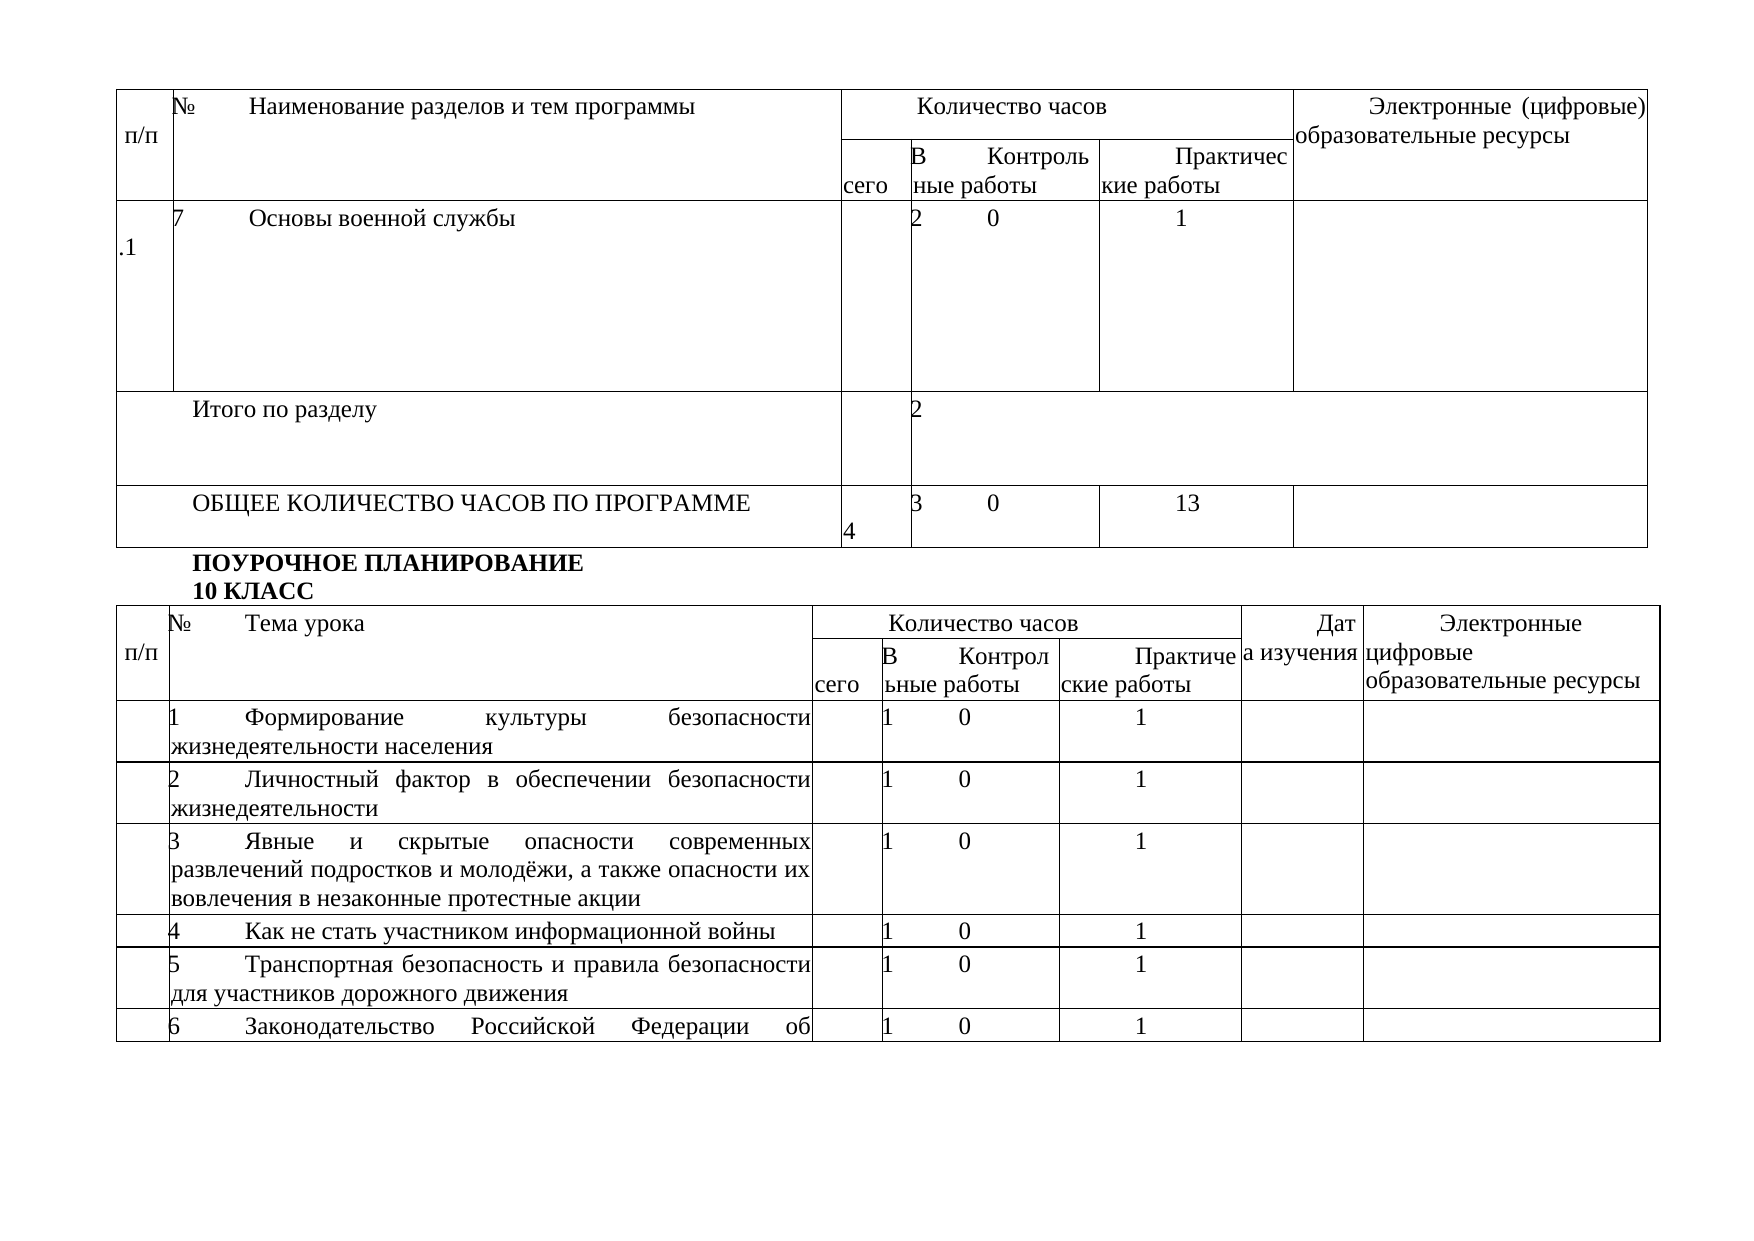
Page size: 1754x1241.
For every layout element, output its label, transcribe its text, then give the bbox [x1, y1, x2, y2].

table_cell [1242, 701, 1363, 761]
table_cell [1364, 824, 1659, 913]
table_cell 1 [1060, 948, 1241, 1008]
table_cell 1 [1060, 824, 1241, 913]
table_cell 0 [912, 201, 1099, 391]
table_cell Практические работы [1100, 140, 1293, 200]
table_cell [912, 392, 1647, 485]
table_header № п/п [117, 90, 173, 200]
table_cell Явные и скрытые опасности современных развлечений подростков и молодёжи, а также опасности их вовлечения в незаконные протестные акции [170, 824, 812, 913]
table_header Количество часов [842, 90, 1293, 139]
table_cell Транспортная безопасность и правила безопасности для участников дорожного движения [170, 948, 812, 1008]
table_cell Личностный фактор в обеспечении безопасности жизнедеятельности [170, 763, 812, 823]
table_cell 1 [1060, 915, 1241, 946]
table_cell 2 [842, 201, 911, 391]
table_cell 0 [883, 1009, 1059, 1041]
table_cell Основы военной службы [174, 201, 841, 391]
table_header Электронные (цифровые) образовательные ресурсы [1294, 90, 1647, 200]
table_cell [1242, 763, 1363, 823]
table_cell Как не стать участником информационной войны [170, 915, 812, 946]
text ПОУРОЧНОЕ ПЛАНИРОВАНИЕ [118, 548, 1636, 576]
table_cell Всего [813, 639, 882, 700]
table_cell 2 [117, 763, 169, 823]
text 10 КЛАСС [118, 576, 1636, 605]
table_cell [1242, 824, 1363, 913]
table_cell [1242, 948, 1363, 1008]
table_cell 34 [842, 486, 911, 547]
table_cell 1 [813, 763, 882, 823]
table_cell Формирование культуры безопасности жизнедеятельности населения [170, 701, 812, 761]
table_cell [1294, 486, 1647, 547]
table_header Дата изучения [1242, 606, 1363, 700]
table_cell 0 [912, 486, 1099, 547]
table_cell 1 [813, 1009, 882, 1041]
table_cell 7.1 [117, 201, 173, 391]
table_cell 5 [117, 948, 169, 1008]
table_cell Всего [842, 140, 911, 200]
table_cell [1364, 763, 1659, 823]
table_cell 13 [1100, 486, 1293, 547]
table_cell [1364, 1009, 1659, 1041]
table_cell Контрольные работы [883, 639, 1059, 700]
table_cell Итого по разделу [117, 392, 841, 485]
table_header Наименование разделов и тем программы [174, 90, 841, 200]
table_cell Контрольные работы [912, 140, 1099, 200]
table_cell [1242, 1009, 1363, 1041]
table_header Электронные цифровые образовательные ресурсы [1364, 606, 1659, 700]
table_cell 0 [883, 824, 1059, 913]
table_cell 1 [1100, 201, 1293, 391]
table_cell 4 [117, 915, 169, 946]
table_header Количество часов [813, 606, 1241, 638]
table_header № п/п [117, 606, 169, 700]
table_cell 3 [117, 824, 169, 913]
table_cell [1294, 201, 1647, 391]
table_cell Практические работы [1060, 639, 1241, 700]
table_cell [1364, 948, 1659, 1008]
table_cell [1364, 915, 1659, 946]
table_cell 1 [1060, 1009, 1241, 1041]
table_cell 1 [813, 824, 882, 913]
table_cell 2 [842, 392, 911, 485]
table_cell 1 [1060, 701, 1241, 761]
table_cell 1 [117, 701, 169, 761]
table_cell 1 [813, 948, 882, 1008]
table_cell 0 [883, 915, 1059, 946]
table_cell ОБЩЕЕ КОЛИЧЕСТВО ЧАСОВ ПО ПРОГРАММЕ [117, 486, 841, 547]
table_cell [170, 1009, 812, 1041]
table_cell 0 [883, 701, 1059, 761]
table_cell 6 [117, 1009, 169, 1041]
table_cell 1 [1060, 763, 1241, 823]
table_cell 1 [813, 701, 882, 761]
table_cell 0 [883, 948, 1059, 1008]
table_cell 0 [883, 763, 1059, 823]
table_cell [1242, 915, 1363, 946]
table_cell [1364, 701, 1659, 761]
table_cell 1 [813, 915, 882, 946]
table_header Тема урока [170, 606, 812, 700]
